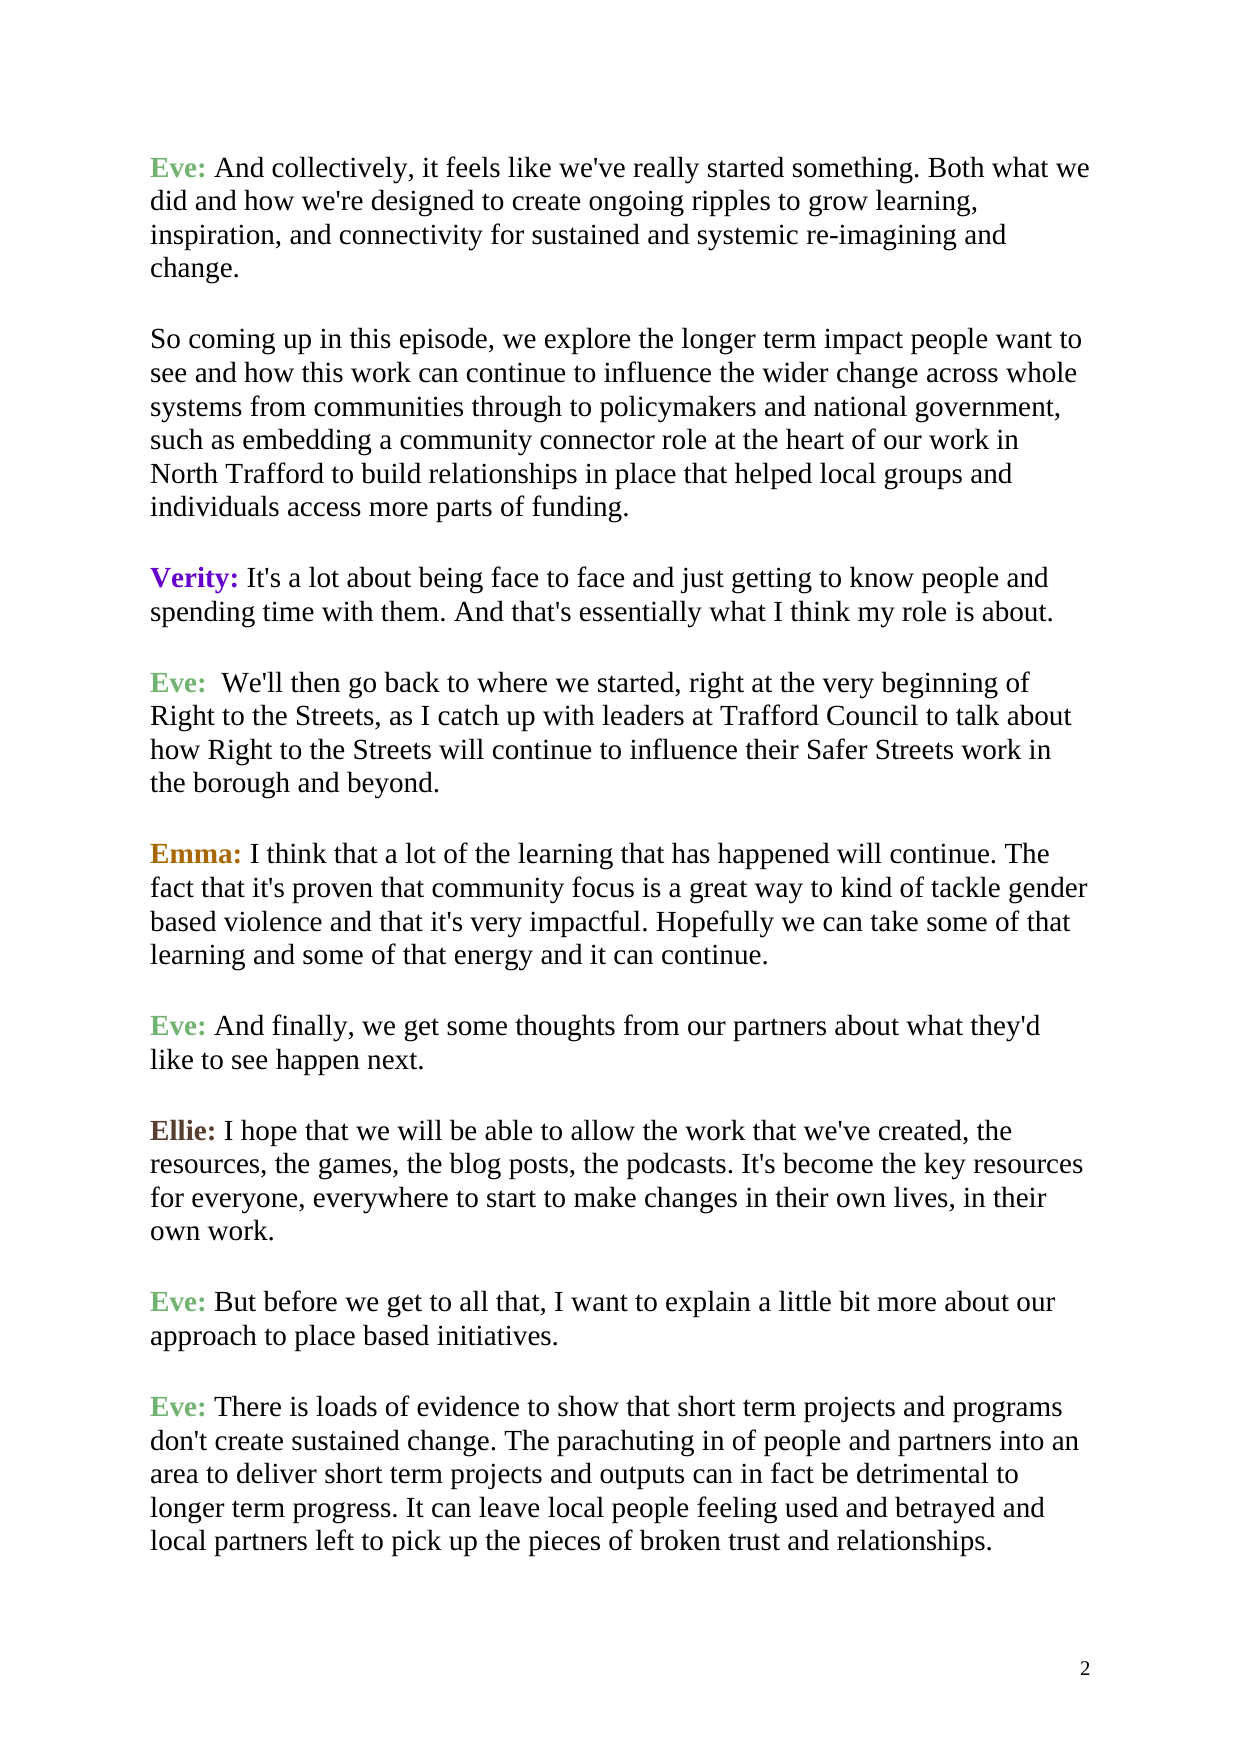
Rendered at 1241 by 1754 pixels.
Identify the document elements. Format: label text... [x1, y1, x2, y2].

text Ellie: I hope that we will be able to allow the work that we've created, the resources, the games, the blog posts, the podcasts. It's become the key resources for everyone, everywhere to start to make changes in their own lives, in their own work. [150, 1113, 1090, 1247]
text So coming up in this episode, we explore the longer term impact people want to see and how this work can continue to influence the wider change across whole systems from communities through to policymakers and national government, such as embedding a community connector role at the heart of our work in North Trafford to build relationships in place that helped local groups and individuals access more parts of funding. [150, 322, 1090, 523]
text Eve: We'll then go back to where we started, right at the very beginning of Right to the Streets, as I catch up with leaders at Trafford Council to talk about how Right to the Streets will continue to influence their Safer Streets work in the borough and beyond. [150, 665, 1090, 799]
text Eve: But before we get to all that, I want to explain a little bit more about our approach to place based initiatives. [150, 1284, 1090, 1352]
text Eve: There is loads of evidence to show that short term projects and programs don't create sustained change. The parachuting in of people and partners into an area to deliver short term projects and outputs can in fact be detrimental to longer term progress. It can leave local people feeling used and betrayed and local partners left to pick up the pieces of broken trust and relationships. [150, 1389, 1090, 1557]
text Eve: And finally, we get some thoughts from our partners about what they'd like to see happen next. [150, 1008, 1090, 1075]
text Emma: I think that a lot of the learning that has happened will continue. The fact that it's proven that community focus is a great way to kind of tackle gender based violence and that it's very impactful. Hopefully we can take some of that learning and some of that energy and it can continue. [150, 837, 1090, 971]
text Eve: And collectively, it feels like we've really started something. Both what we did and how we're designed to create ongoing ripples to grow learning, inspiration, and connectivity for sustained and systemic re-imagining and change. [150, 150, 1090, 284]
text Verity: It's a lot about being face to face and just getting to know people and spending time with them. And that's essentially what I think my role is about. [150, 560, 1090, 627]
